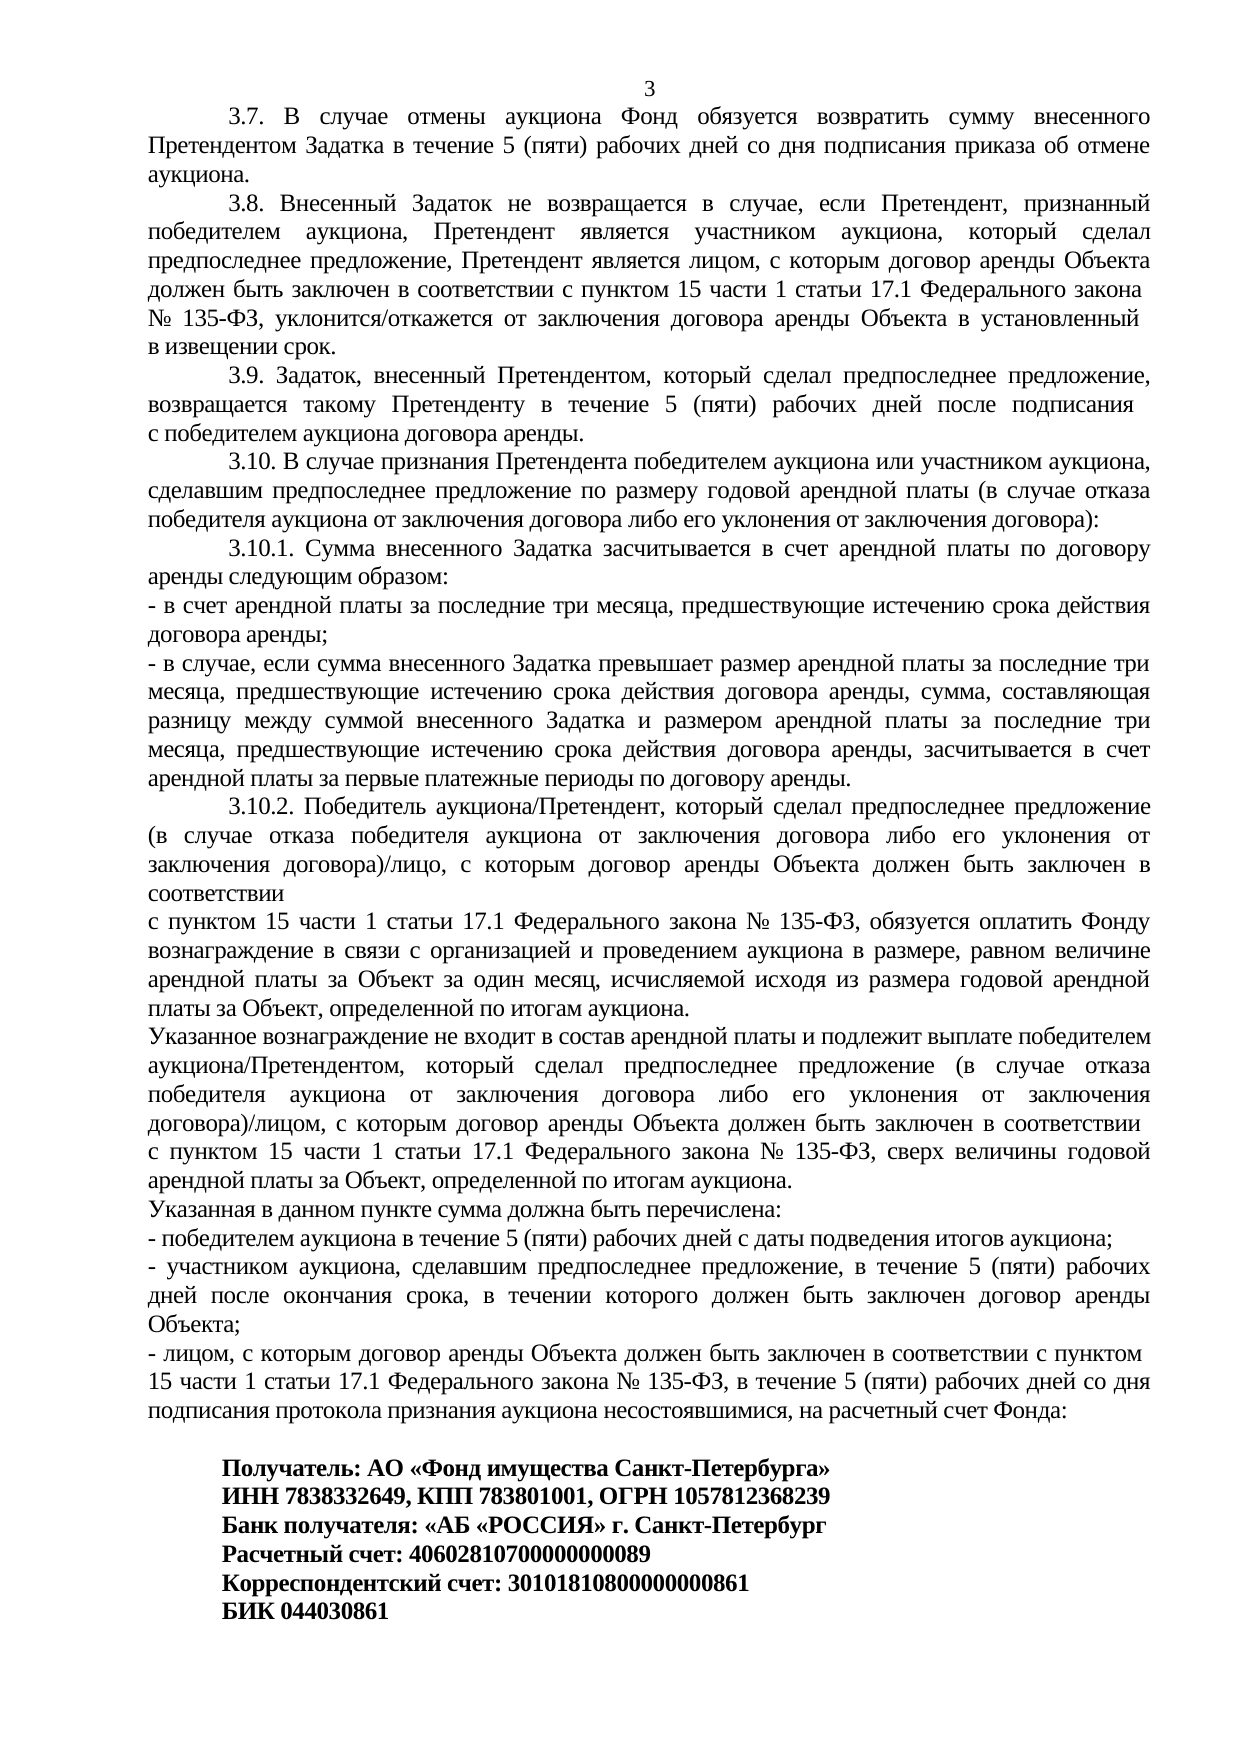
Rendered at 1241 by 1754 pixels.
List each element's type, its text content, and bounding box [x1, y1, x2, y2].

text Указанная в данном пункте сумма должна быть перечислена: [148, 1194, 1151, 1223]
text Банк получателя: «АБ «РОССИЯ» г. Санкт-Петербург [148, 1510, 1151, 1539]
text - победителем аукциона в течение 5 (пяти) рабочих дней с даты подведения итогов аукциона; [148, 1223, 1151, 1251]
text Получатель: АО «Фонд имущества Санкт-Петербурга» [148, 1453, 1151, 1481]
text Корреспондентский счет: 30101810800000000861 [148, 1568, 1151, 1596]
text Указанное вознаграждение не входит в состав арендной платы и подлежит выплате победителем аукциона/Претендентом, который сделал предпоследнее предложение (в случае отказа победителя аукциона от заключения договора либо его уклонения от заключения договора)/лицом, с которым договор аренды Объекта должен быть заключен в соответствии с пунктом 15 части 1 статьи 17.1 Федерального закона № 135-ФЗ, сверх величины годовой арендной платы за Объект, определенной по итогам аукциона. [148, 1021, 1151, 1194]
text Расчетный счет: 40602810700000000089 [148, 1539, 1151, 1568]
text БИК 044030861 [148, 1596, 1151, 1625]
text 3.10. В случае признания Претендента победителем аукциона или участником аукциона, сделавшим предпоследнее предложение по размеру годовой арендной платы (в случае отказа победителя аукциона от заключения договора либо его уклонения от заключения договора): [148, 446, 1151, 533]
text 3.8. Внесенный Задаток не возвращается в случае, если Претендент, признанный победителем аукциона, Претендент является участником аукциона, который сделал предпоследнее предложение, Претендент является лицом, с которым договор аренды Объекта должен быть заключен в соответствии с пунктом 15 части 1 статьи 17.1 Федерального закона № 135-ФЗ, уклонится/откажется от заключения договора аренды Объекта в установленный в извещении срок. [148, 188, 1151, 360]
text - участником аукциона, сделавшим предпоследнее предложение, в течение 5 (пяти) рабочих дней после окончания срока, в течении которого должен быть заключен договор аренды Объекта; [148, 1251, 1151, 1338]
text - в случае, если сумма внесенного Задатка превышает размер арендной платы за последние три месяца, предшествующие истечению срока действия договора аренды, сумма, составляющая разницу между суммой внесенного Задатка и размером арендной платы за последние три месяца, предшествующие истечению срока действия договора аренды, засчитывается в счет арендной платы за первые платежные периоды по договору аренды. [148, 648, 1151, 791]
text 3.9. Задаток, внесенный Претендентом, который сделал предпоследнее предложение, возвращается такому Претенденту в течение 5 (пяти) рабочих дней после подписания с победителем аукциона договора аренды. [148, 360, 1151, 446]
text 3.7. В случае отмены аукциона Фонд обязуется возвратить сумму внесенного Претендентом Задатка в течение 5 (пяти) рабочих дней со дня подписания приказа об отмене аукциона. [148, 101, 1151, 188]
text ИНН 7838332649, КПП 783801001, ОГРН 1057812368239 [148, 1481, 1151, 1510]
text 3.10.2. Победитель аукциона/Претендент, который сделал предпоследнее предложение (в случае отказа победителя аукциона от заключения договора либо его уклонения от заключения договора)/лицо, с которым договор аренды Объекта должен быть заключен в соответствии с пунктом 15 части 1 статьи 17.1 Федерального закона № 135-ФЗ, обязуется оплатить Фонду вознаграждение в связи с организацией и проведением аукциона в размере, равном величине арендной платы за Объект за один месяц, исчисляемой исходя из размера годовой арендной платы за Объект, определенной по итогам аукциона. [148, 791, 1151, 1021]
text - в счет арендной платы за последние три месяца, предшествующие истечению срока действия договора аренды; [148, 590, 1151, 648]
text 3.10.1. Сумма внесенного Задатка засчитывается в счет арендной платы по договору аренды следующим образом: [148, 533, 1151, 590]
text - лицом, с которым договор аренды Объекта должен быть заключен в соответствии с пунктом 15 части 1 статьи 17.1 Федерального закона № 135-ФЗ, в течение 5 (пяти) рабочих дней со дня подписания протокола признания аукциона несостоявшимися, на расчетный счет Фонда: [148, 1338, 1151, 1424]
